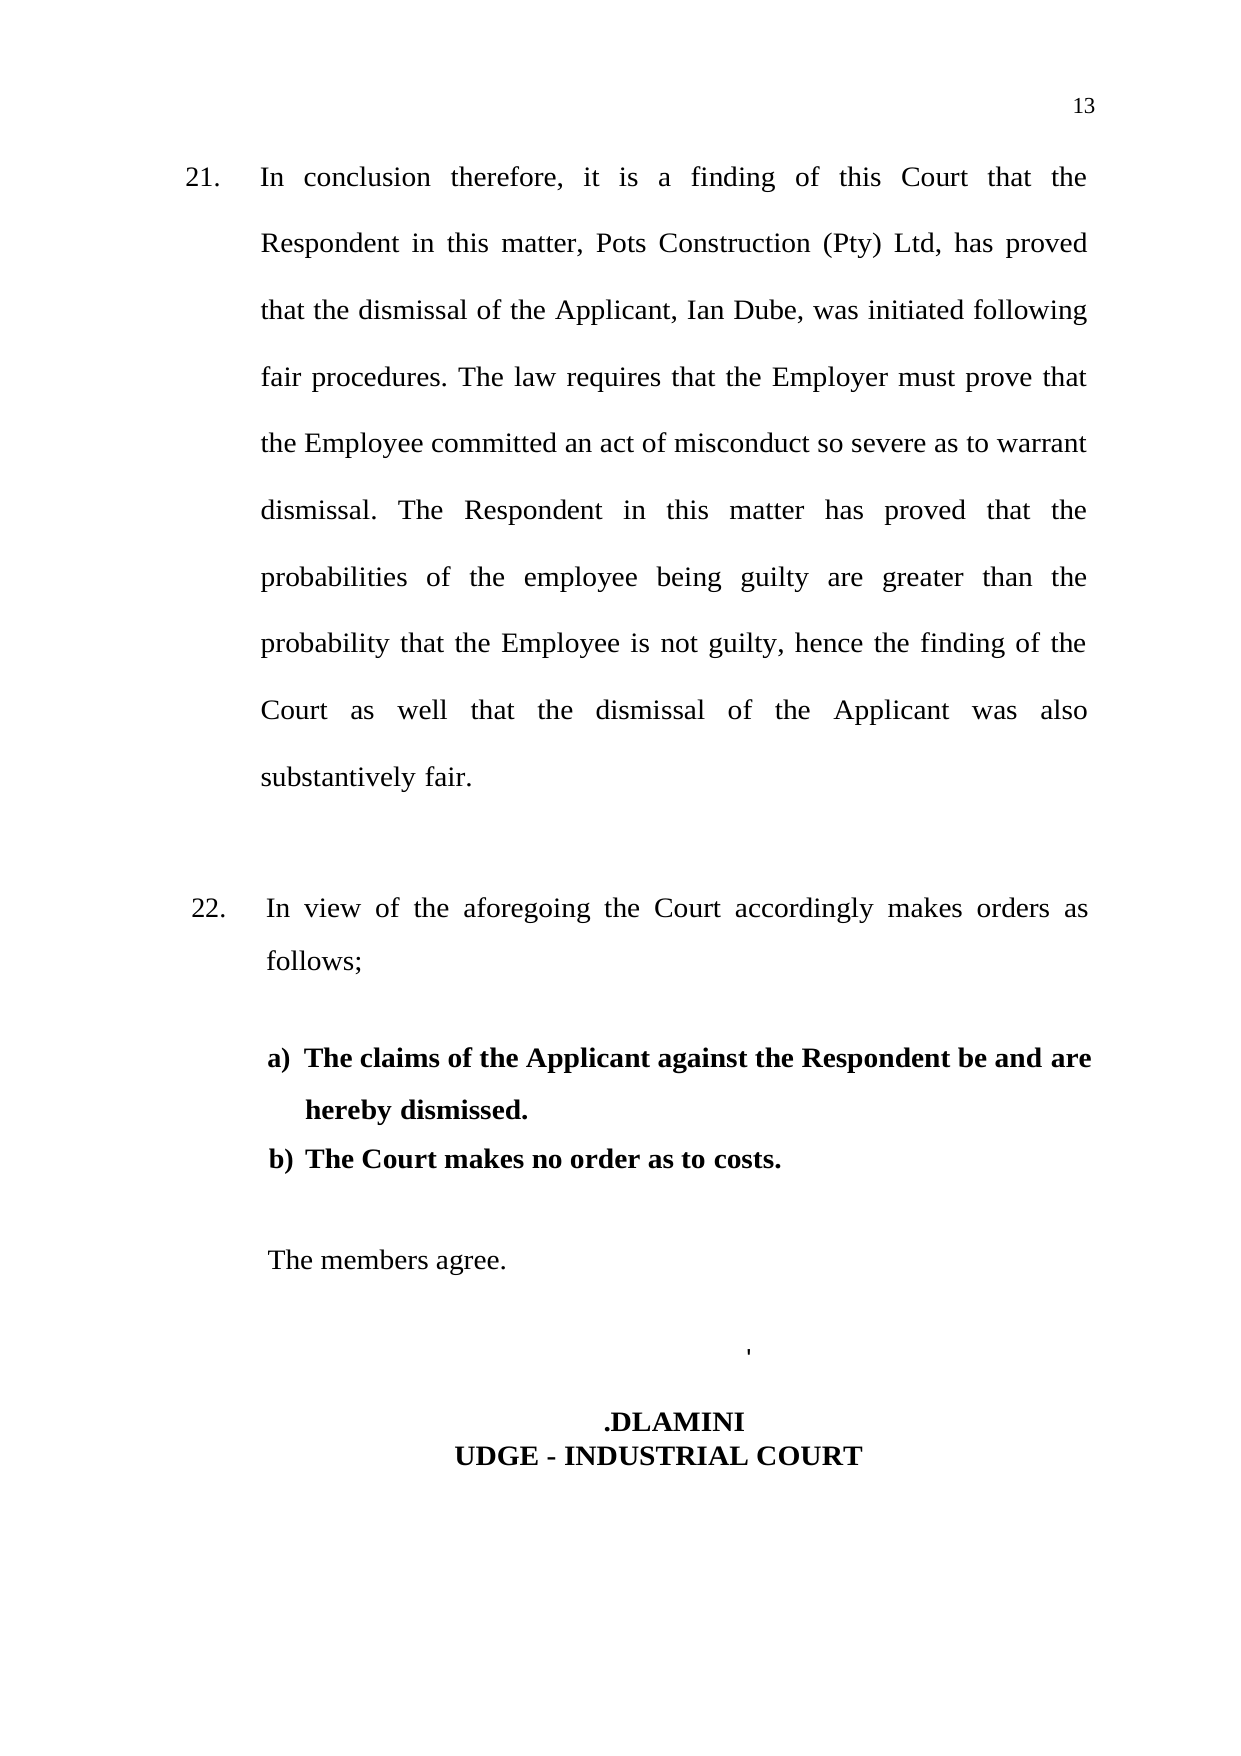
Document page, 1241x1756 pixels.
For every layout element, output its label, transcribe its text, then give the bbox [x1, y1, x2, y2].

list In view of the aforegoing the Court accordingly makes orders as follows; [191, 891, 1091, 976]
subtitle .DLAMINI [269, 1405, 1079, 1437]
text UDGE - INDUSTRIAL COURT [454, 1439, 1123, 1471]
text The members agree. [267, 1243, 1123, 1275]
list In conclusion therefore, it is a finding of this Court that the Respondent in this matter, Pots Construction (Pty) Ltd, has proved that the dismissal of the Applicant, Ian Dube, was initiated following fair procedures. The law requires that the Employer must prove that the Employee committed an act of misconduct so severe as to warrant dismissal. The Respondent in this matter has proved that the probabilities of the employee being guilty are greater than the probability that the Employee is not guilty, hence the finding of the Court as well that the dismissal of the Applicant was also substantively fair. [185, 160, 1089, 792]
subtitle The claims of the Applicant against the Respondent be and are hereby dismissed. [267, 1041, 1092, 1125]
text ' [374, 1343, 1123, 1373]
list The Court makes no order as to costs. [268, 1145, 1123, 1175]
